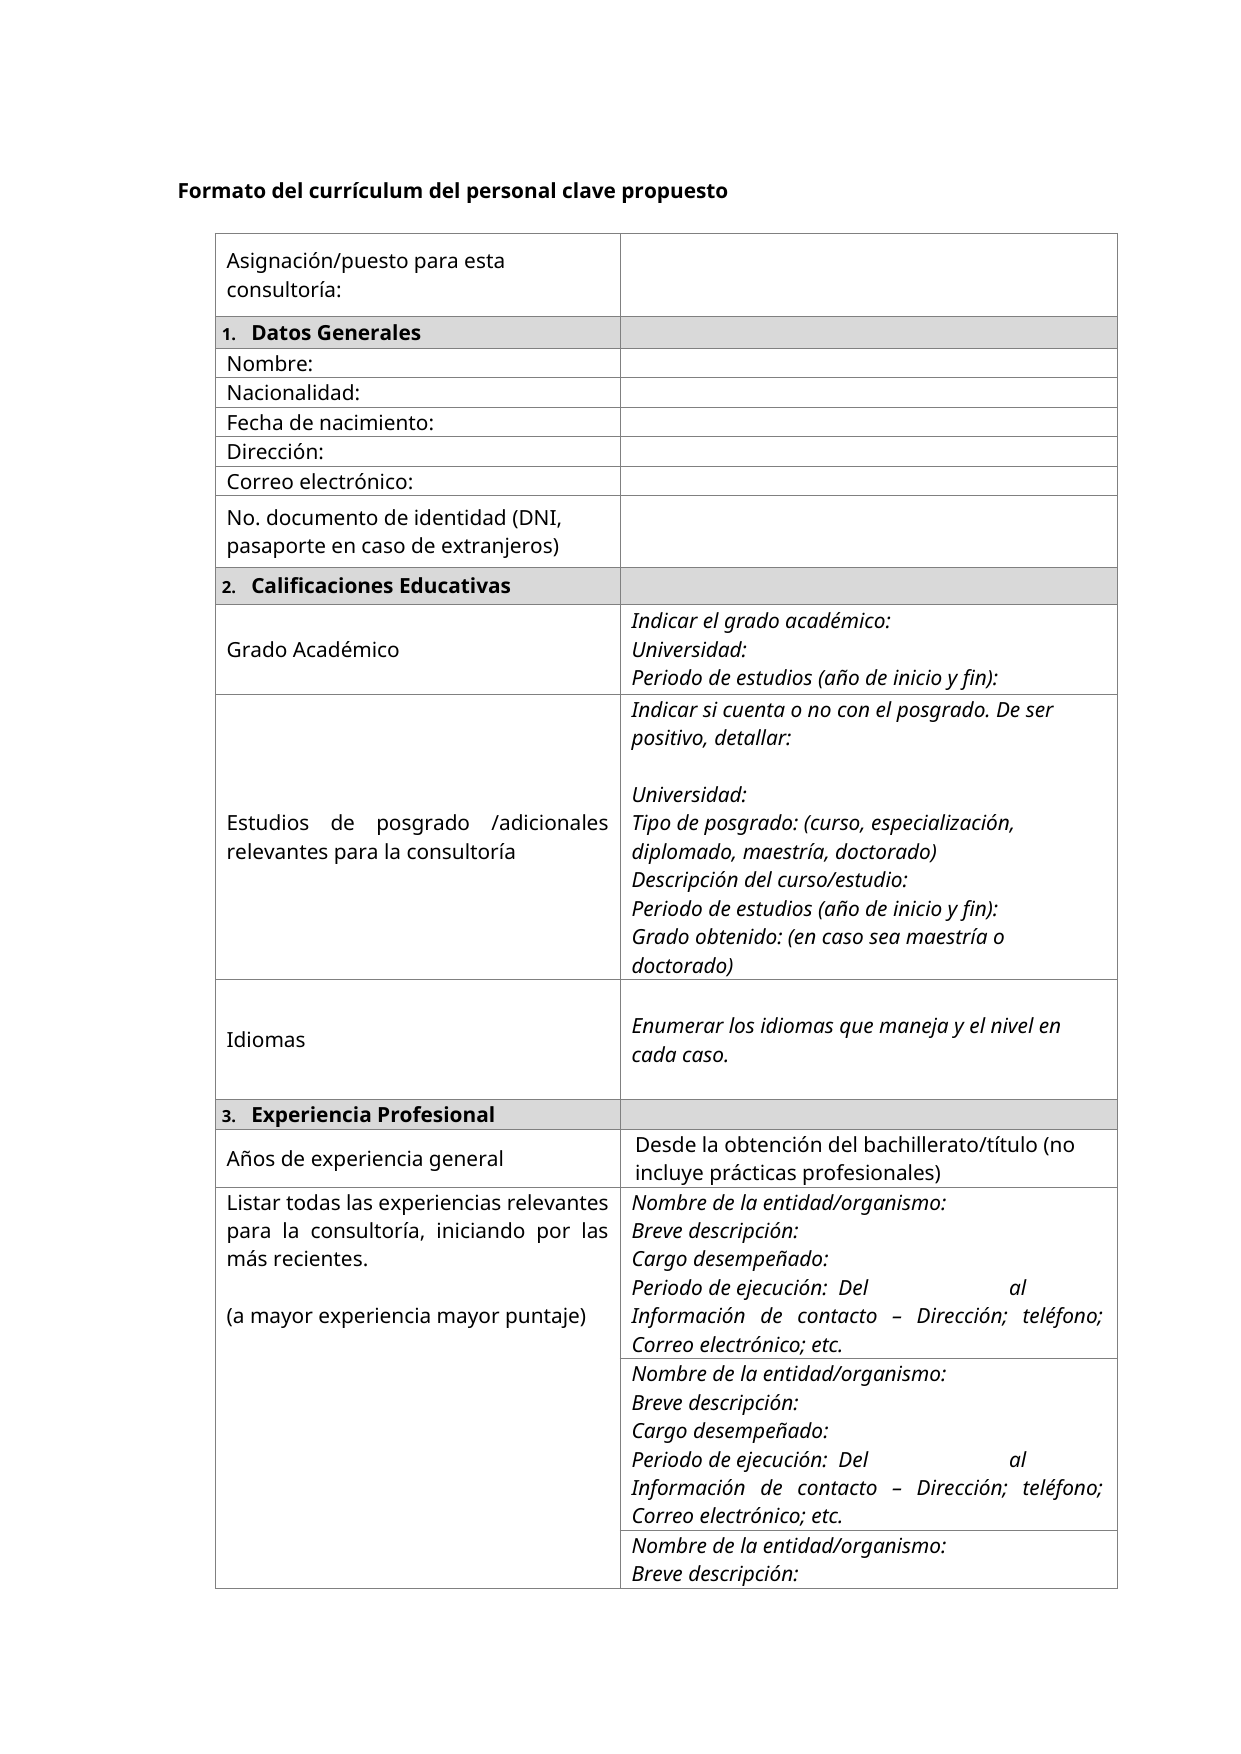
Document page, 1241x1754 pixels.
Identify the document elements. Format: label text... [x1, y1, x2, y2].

table_cell [621, 408, 1117, 436]
table_cell [621, 496, 1117, 567]
table_cell No. documento de identidad (DNI, pasaporte en caso de extranjeros) [216, 496, 620, 567]
table_cell Años de experiencia general [216, 1130, 620, 1187]
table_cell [621, 1531, 1117, 1588]
table_cell Nombre: [216, 349, 620, 377]
table_header [621, 234, 1117, 316]
table_cell Estudios de posgrado /adicionales relevantes para la consultoría [216, 695, 620, 979]
table_cell Indicar si cuenta o no con el posgrado. De ser positivo, detallar: Universidad: Tipo de posgrado: (curso, especialización, diplomado, maestría, doctorado) Descripción del curso/estudio: Periodo de estudios (año de inicio y fin): Grado obtenido: (en caso sea maestría o doctorado) [621, 695, 1117, 979]
table_cell Grado Académico [216, 605, 620, 694]
table_cell Dirección: [216, 437, 620, 466]
table_cell Indicar el grado académico: Universidad: Periodo de estudios (año de inicio y fin): [621, 605, 1117, 694]
table_cell Enumerar los idiomas que maneja y el nivel en cada caso. [621, 980, 1117, 1099]
table_cell [621, 568, 1117, 604]
table_cell [621, 437, 1117, 466]
table_cell Nacionalidad: [216, 378, 620, 407]
table_cell [621, 349, 1117, 377]
table_cell [621, 378, 1117, 407]
table_cell [621, 317, 1117, 348]
table_cell Listar todas las experiencias relevantes para la consultoría, iniciando por las más recientes. (a mayor experiencia mayor puntaje) [216, 1188, 620, 1588]
table_cell [621, 467, 1117, 495]
table_cell Experiencia Profesional [216, 1100, 620, 1129]
table_cell Fecha de nacimiento: [216, 408, 620, 436]
table_cell Idiomas [216, 980, 620, 1099]
table_cell Correo electrónico: [216, 467, 620, 495]
table_cell Desde la obtención del bachillerato/título (no incluye prácticas profesionales) [621, 1130, 1117, 1187]
table_cell Datos Generales [216, 317, 620, 348]
table_cell [621, 1100, 1117, 1129]
table_header Asignación/puesto para esta consultoría: [216, 234, 620, 316]
table_cell Calificaciones Educativas [216, 568, 620, 604]
text Formato del currículum del personal clave propuesto [177, 176, 1063, 204]
